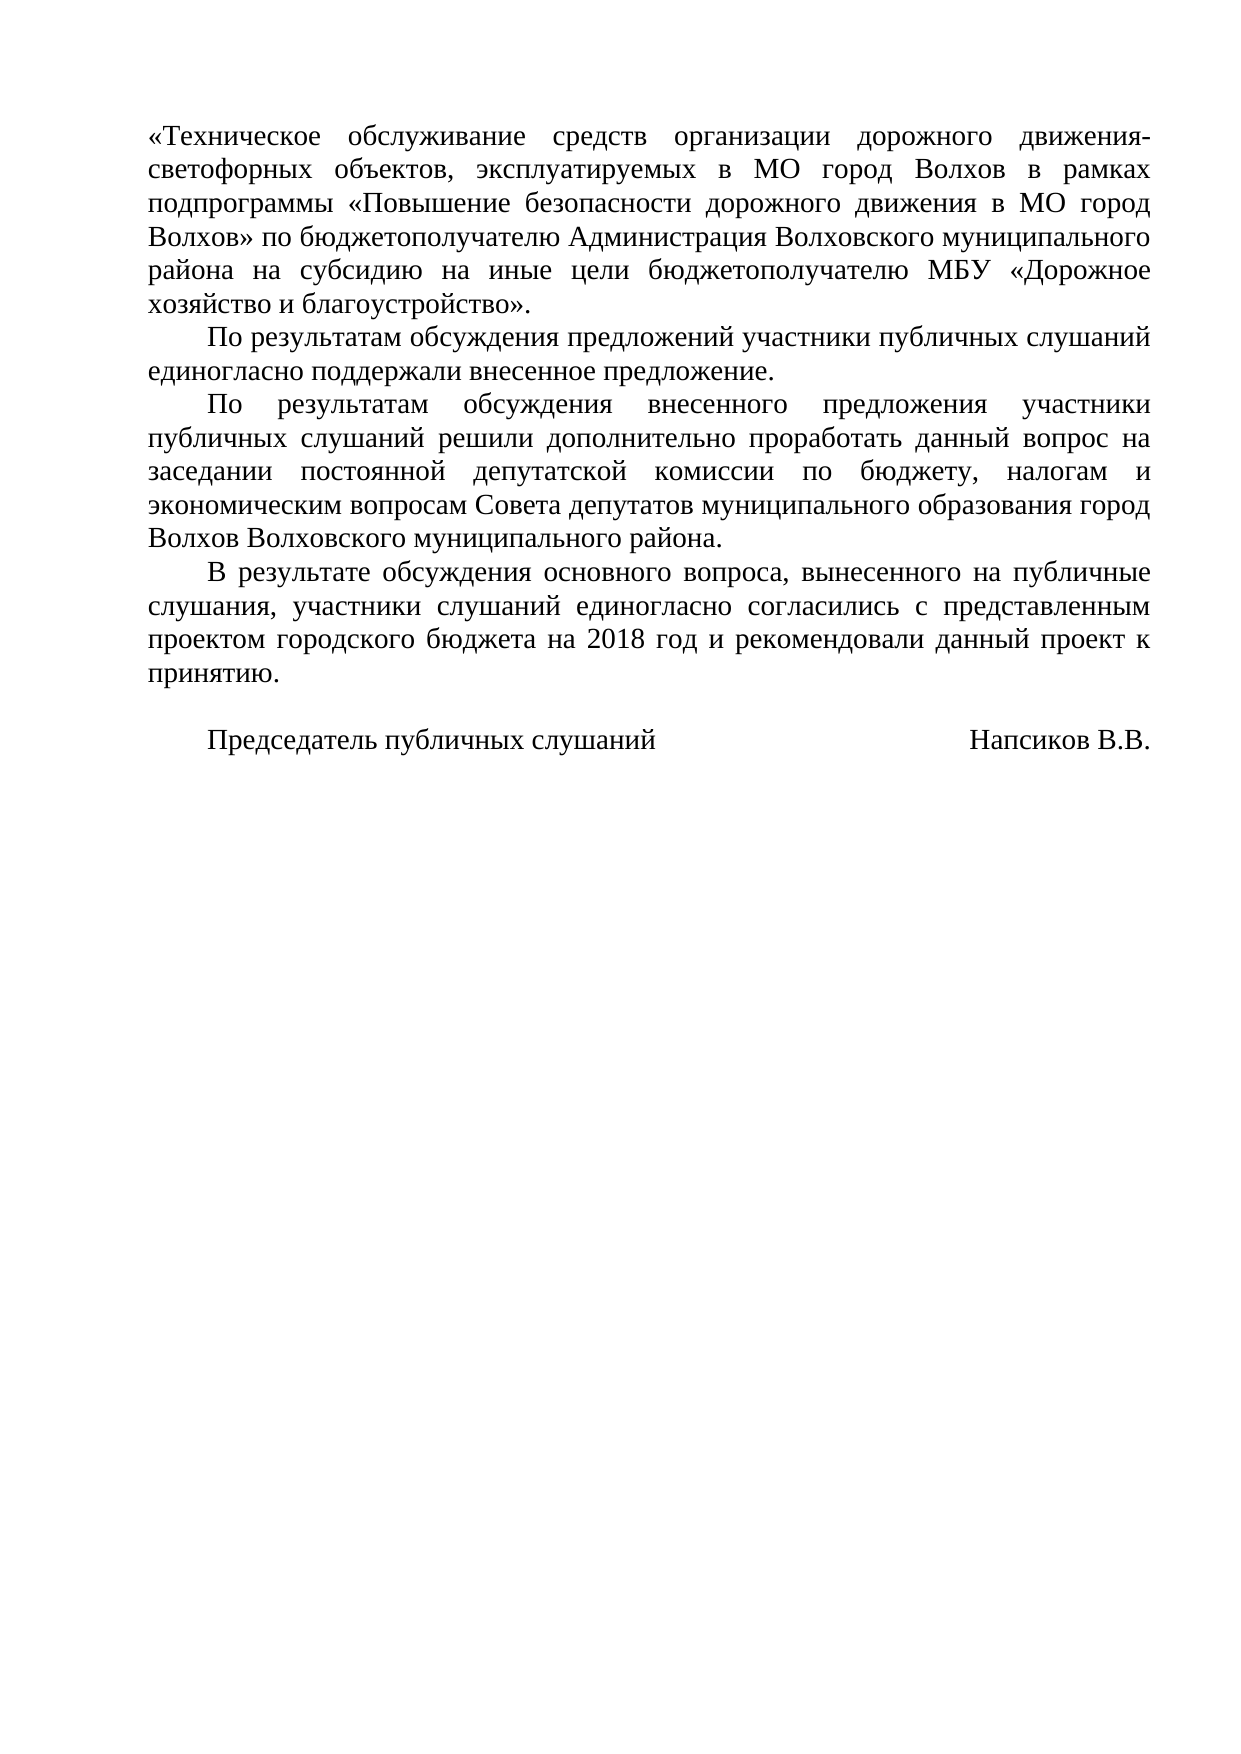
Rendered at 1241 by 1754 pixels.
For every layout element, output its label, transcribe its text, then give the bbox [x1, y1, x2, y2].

text В результате обсуждения основного вопроса, вынесенного на публичные слушания, участники слушаний единогласно согласились с представленным проектом городского бюджета на 2018 год и рекомендовали данный проект к принятию. [148, 554, 1152, 688]
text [148, 118, 1152, 319]
text Председатель публичных слушаний Напсиков В.В. [148, 722, 1152, 755]
text По результатам обсуждения внесенного предложения участники публичных слушаний решили дополнительно проработать данный вопрос на заседании постоянной депутатской комиссии по бюджету, налогам и экономическим вопросам Совета депутатов муниципального образования город Волхов Волховского муниципального района. [148, 386, 1152, 554]
text По результатам обсуждения предложений участники публичных слушаний единогласно поддержали внесенное предложение. [148, 319, 1152, 386]
